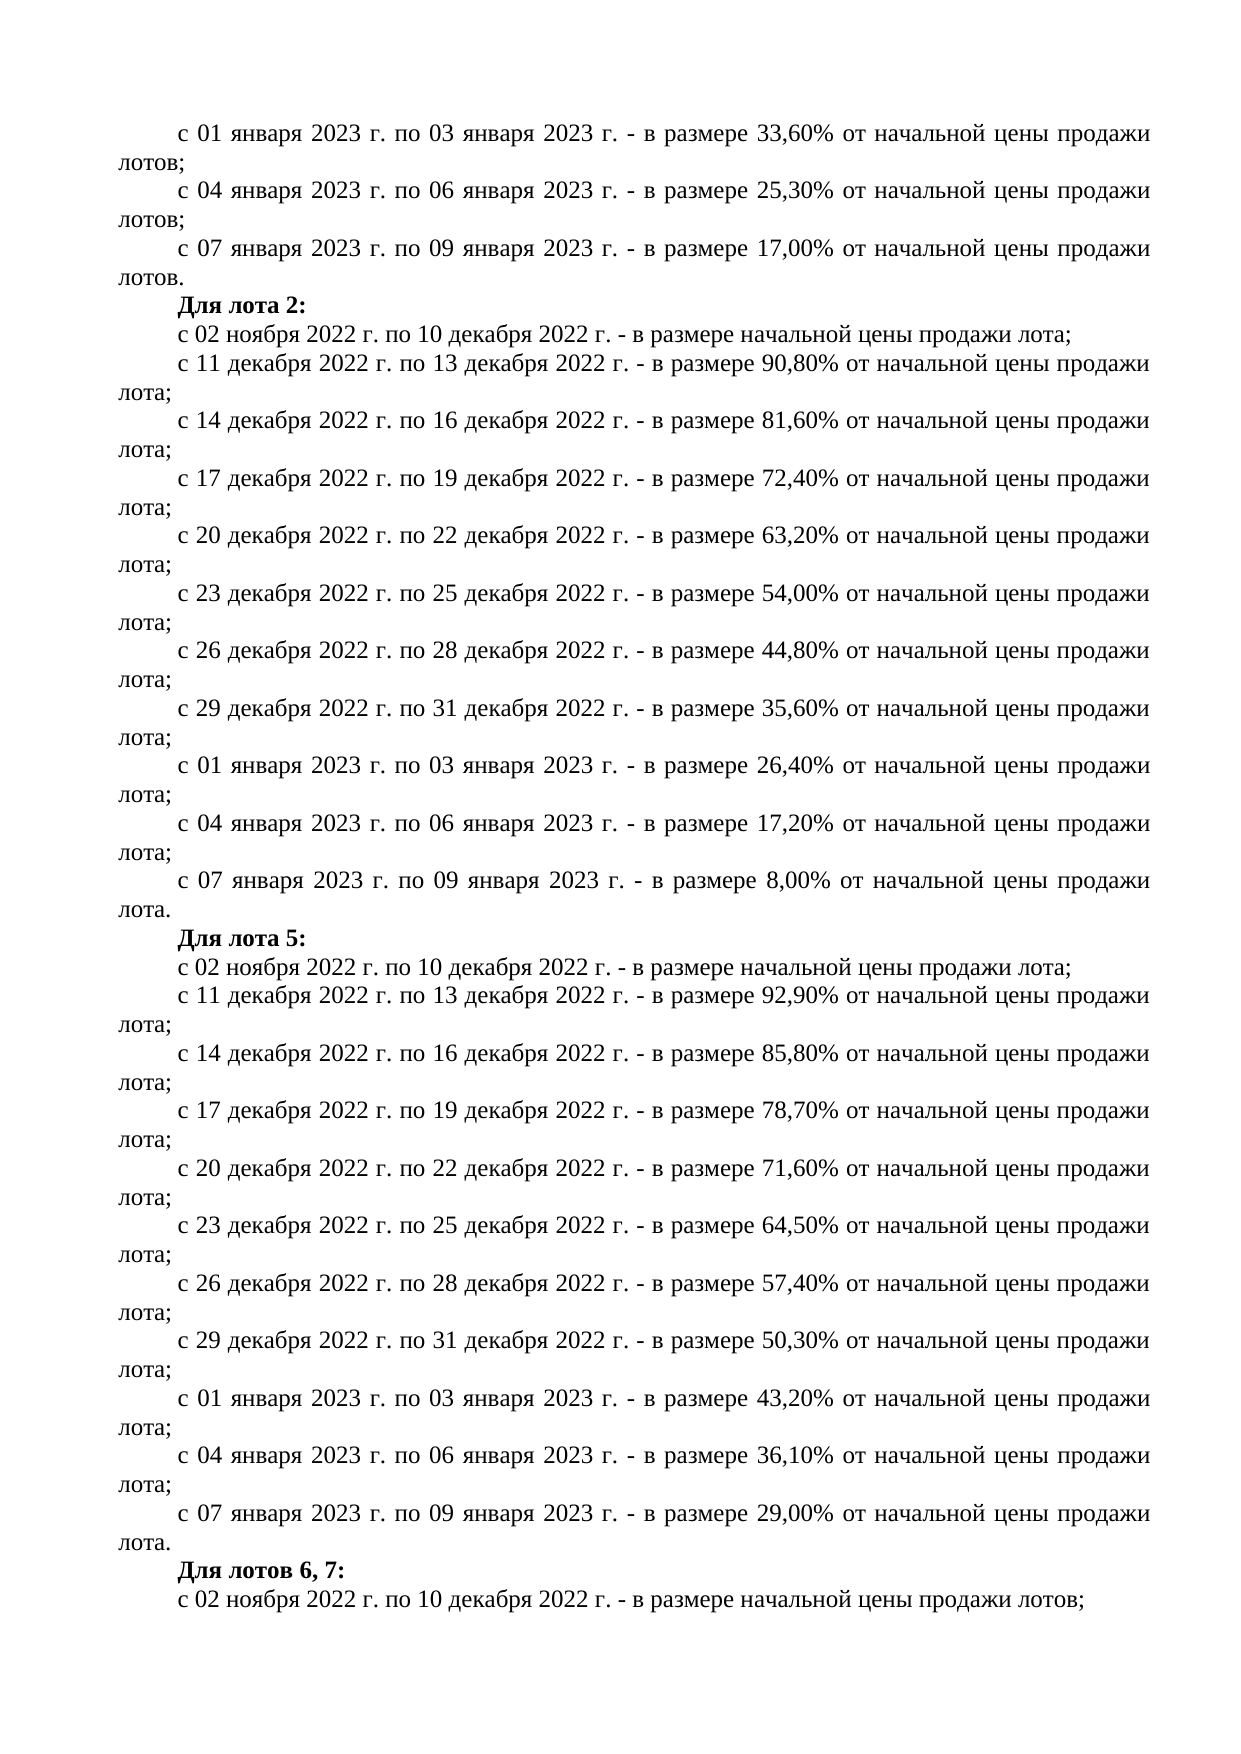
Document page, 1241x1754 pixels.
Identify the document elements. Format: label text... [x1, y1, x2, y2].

text с 04 января 2023 г. по 06 января 2023 г. - в размере 17,20% от начальной цены продажи лота; [118, 808, 1151, 866]
text с 01 января 2023 г. по 03 января 2023 г. - в размере 33,60% от начальной цены продажи лотов; [118, 118, 1151, 176]
text с 02 ноября 2022 г. по 10 декабря 2022 г. - в размере начальной цены продажи лота; [118, 952, 1151, 981]
text с 29 декабря 2022 г. по 31 декабря 2022 г. - в размере 35,60% от начальной цены продажи лота; [118, 693, 1151, 751]
text с 26 декабря 2022 г. по 28 декабря 2022 г. - в размере 57,40% от начальной цены продажи лота; [118, 1268, 1151, 1326]
text с 20 декабря 2022 г. по 22 декабря 2022 г. - в размере 71,60% от начальной цены продажи лота; [118, 1153, 1151, 1211]
text с 07 января 2023 г. по 09 января 2023 г. - в размере 29,00% от начальной цены продажи лота. [118, 1498, 1151, 1556]
text с 14 декабря 2022 г. по 16 декабря 2022 г. - в размере 81,60% от начальной цены продажи лота; [118, 406, 1151, 463]
text с 01 января 2023 г. по 03 января 2023 г. - в размере 43,20% от начальной цены продажи лота; [118, 1383, 1151, 1441]
text с 02 ноября 2022 г. по 10 декабря 2022 г. - в размере начальной цены продажи лотов; [118, 1584, 1151, 1613]
text с 29 декабря 2022 г. по 31 декабря 2022 г. - в размере 50,30% от начальной цены продажи лота; [118, 1326, 1151, 1383]
text Для лота 2: [118, 291, 1151, 319]
text с 11 декабря 2022 г. по 13 декабря 2022 г. - в размере 92,90% от начальной цены продажи лота; [118, 981, 1151, 1038]
text с 04 января 2023 г. по 06 января 2023 г. - в размере 25,30% от начальной цены продажи лотов; [118, 176, 1151, 233]
text с 23 декабря 2022 г. по 25 декабря 2022 г. - в размере 54,00% от начальной цены продажи лота; [118, 578, 1151, 636]
text с 17 декабря 2022 г. по 19 декабря 2022 г. - в размере 72,40% от начальной цены продажи лота; [118, 463, 1151, 521]
text Для лота 5: [118, 923, 1151, 952]
text с 07 января 2023 г. по 09 января 2023 г. - в размере 17,00% от начальной цены продажи лотов. [118, 233, 1151, 291]
text с 02 ноября 2022 г. по 10 декабря 2022 г. - в размере начальной цены продажи лота; [118, 319, 1151, 348]
text с 26 декабря 2022 г. по 28 декабря 2022 г. - в размере 44,80% от начальной цены продажи лота; [118, 636, 1151, 693]
text с 17 декабря 2022 г. по 19 декабря 2022 г. - в размере 78,70% от начальной цены продажи лота; [118, 1096, 1151, 1153]
text с 23 декабря 2022 г. по 25 декабря 2022 г. - в размере 64,50% от начальной цены продажи лота; [118, 1211, 1151, 1268]
text с 14 декабря 2022 г. по 16 декабря 2022 г. - в размере 85,80% от начальной цены продажи лота; [118, 1038, 1151, 1096]
text с 11 декабря 2022 г. по 13 декабря 2022 г. - в размере 90,80% от начальной цены продажи лота; [118, 348, 1151, 406]
text с 04 января 2023 г. по 06 января 2023 г. - в размере 36,10% от начальной цены продажи лота; [118, 1441, 1151, 1498]
text Для лотов 6, 7: [118, 1556, 1151, 1584]
text с 20 декабря 2022 г. по 22 декабря 2022 г. - в размере 63,20% от начальной цены продажи лота; [118, 521, 1151, 578]
text с 07 января 2023 г. по 09 января 2023 г. - в размере 8,00% от начальной цены продажи лота. [118, 866, 1151, 923]
text с 01 января 2023 г. по 03 января 2023 г. - в размере 26,40% от начальной цены продажи лота; [118, 751, 1151, 808]
